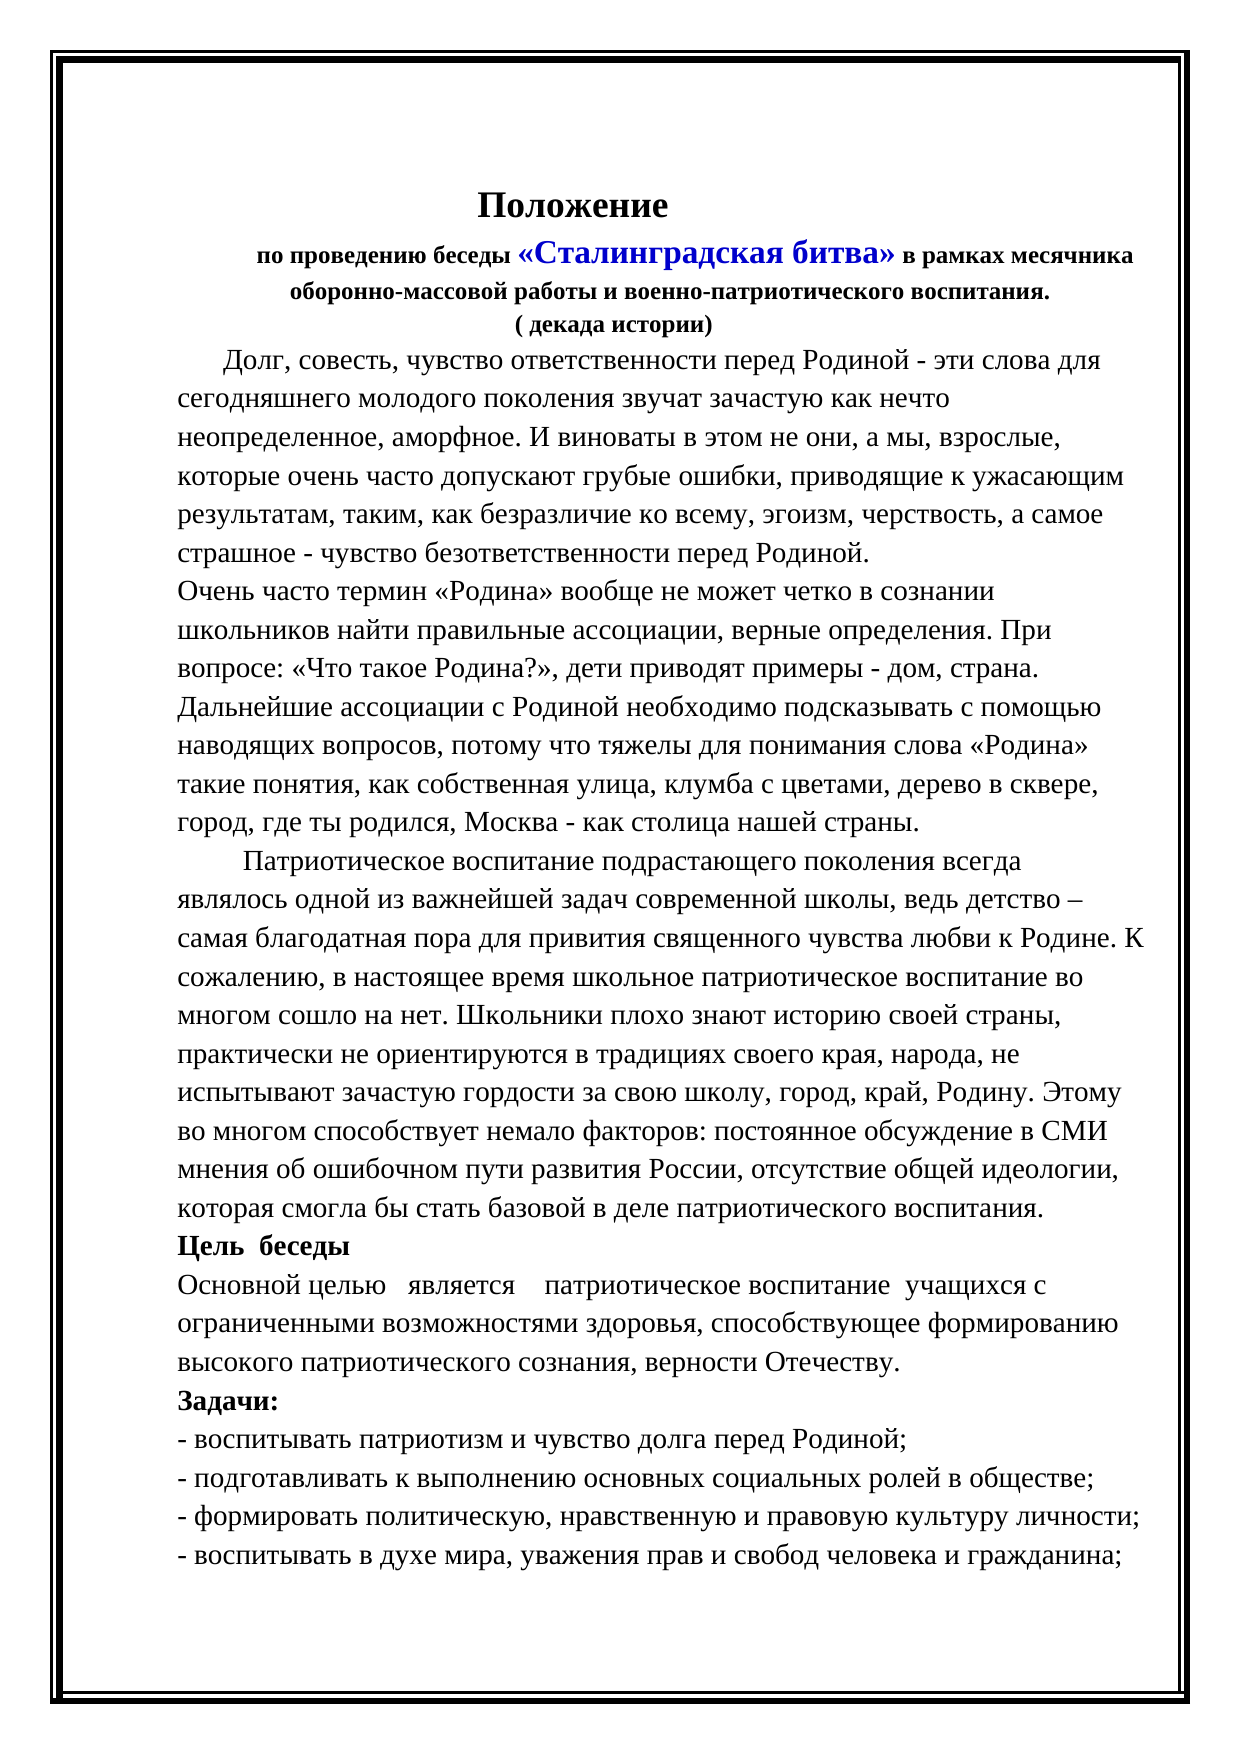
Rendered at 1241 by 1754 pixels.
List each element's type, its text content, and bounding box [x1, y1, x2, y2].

text Основной целью является патриотическое воспитание учащихся с ограниченными возможностями здоровья, способствующее формированию высокого патриотического сознания, верности Отечеству. [177, 1267, 1152, 1378]
text Цель беседы [177, 1228, 1152, 1262]
text Патриотическое воспитание подрастающего поколения всегда [177, 843, 1152, 877]
text Очень часто термин «Родина» вообще не может четко в сознании школьников найти правильные ассоциации, верные определения. При вопросе: «Что такое Родина?», дети приводят примеры - дом, страна. Дальнейшие ассоциации с Родиной необходимо подсказывать с помощью наводящих вопросов, потому что тяжелы для понимания слова «Родина» такие понятия, как собственная улица, клумба с цветами, дерево в сквере, город, где ты родился, Москва - как столица нашей страны. [177, 573, 1152, 838]
text оборонно-массовой работы и военно-патриотического воспитания. [177, 276, 1152, 305]
text Задачи: [177, 1383, 1152, 1416]
text ( декада истории) [177, 309, 1152, 338]
text - формировать политическую, нравственную и правовую культуру личности; [177, 1498, 1152, 1532]
text - воспитывать патриотизм и чувство долга перед Родиной; [177, 1421, 1152, 1455]
text Положение [177, 182, 1152, 226]
text - подготавливать к выполнению основных социальных ролей в обществе; [177, 1460, 1152, 1493]
text Долг, совесть, чувство ответственности перед Родиной - эти слова для сегодняшнего молодого поколения звучат зачастую как нечто неопределенное, аморфное. И виноваты в этом не они, а мы, взрослые, которые очень часто допускают грубые ошибки, приводящие к ужасающим результатам, таким, как безразличие ко всему, эгоизм, черствость, а самое страшное - чувство безответственности перед Родиной. [177, 342, 1152, 568]
text по проведению беседы «Сталинградская битва» в рамках месячника [177, 232, 1152, 270]
text - воспитывать в духе мира, уважения прав и свобод человека и гражданина; [177, 1537, 1152, 1570]
text являлось одной из важнейшей задач современной школы, ведь детство – самая благодатная пора для привития священного чувства любви к Родине. К сожалению, в настоящее время школьное патриотическое воспитание во многом сошло на нет. Школьники плохо знают историю своей страны, практически не ориентируются в традициях своего края, народа, не испытывают зачастую гордости за свою школу, город, край, Родину. Этому во многом способствует немало факторов: постоянное обсуждение в СМИ мнения об ошибочном пути развития России, отсутствие общей идеологии, которая смогла бы стать базовой в деле патриотического воспитания. [177, 882, 1152, 1223]
